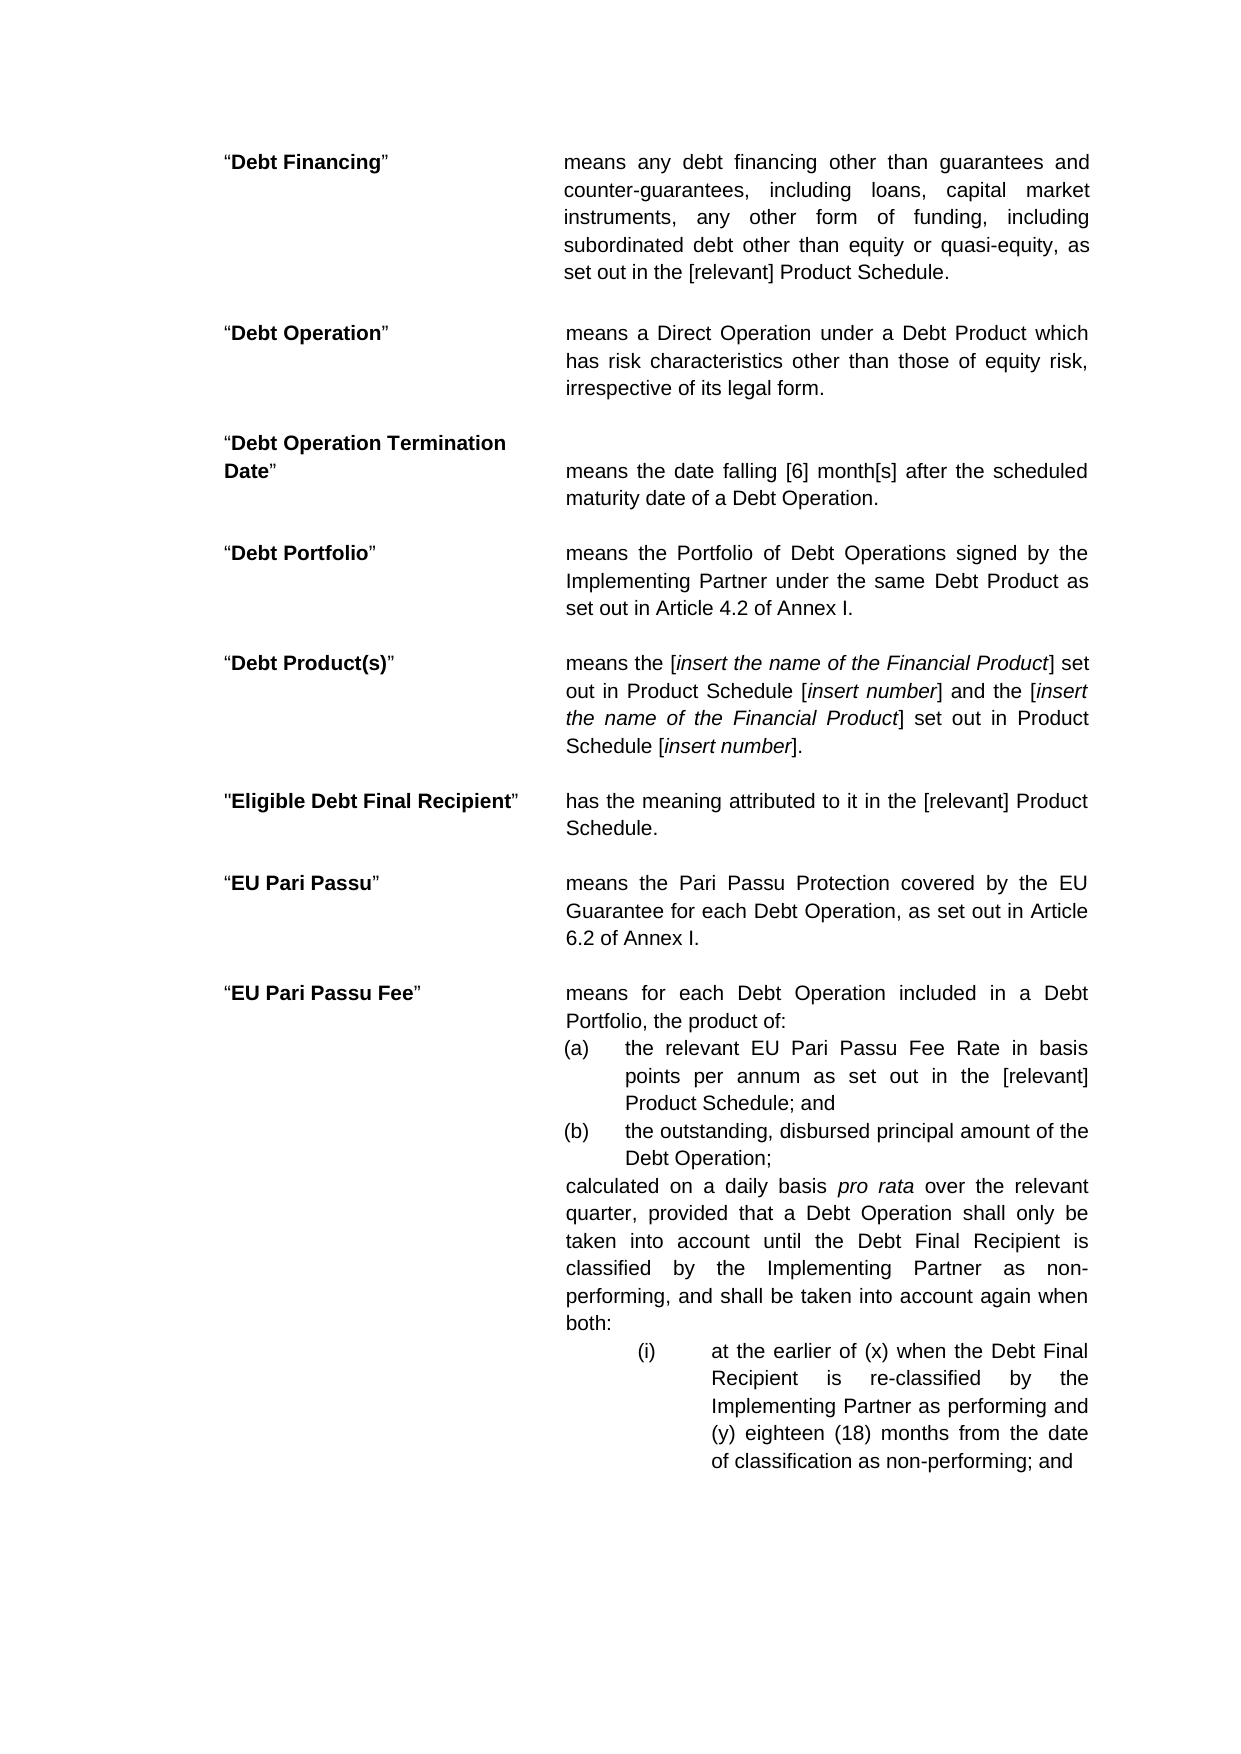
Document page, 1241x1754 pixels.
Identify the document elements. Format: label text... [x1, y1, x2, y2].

text “EU Pari Passu Fee” means for each Debt Operation included in a Debt Portfolio, the product of: [224, 981, 1089, 1033]
text Date” means the date falling [6] month[s] after the scheduled maturity date of a Debt Operation. [224, 459, 1089, 510]
text “Debt Operation Termination [224, 431, 1089, 455]
text "Eligible Debt Final Recipient” has the meaning attributed to it in the [relevant] Product Schedule. [224, 789, 1089, 840]
text “Debt Portfolio” means the Portfolio of Debt Operations signed by the Implementing Partner under the same Debt Product as set out in Article 4.2 of Annex I. [224, 541, 1089, 620]
list at the earlier of (x) when the Debt Final Recipient is re-classified by the Implementing Partner as performing and (y) eighteen (18) months from the date of classification as non-performing; and [637, 1339, 1089, 1473]
text “EU Pari Passu” means the Pari Passu Protection covered by the EU Guarantee for each Debt Operation, as set out in Article 6.2 of Annex I. [224, 871, 1089, 950]
text (b) the outstanding, disbursed principal amount of the Debt Operation; [563, 1119, 1089, 1170]
text “Debt Operation” means a Direct Operation under a Debt Product which has risk characteristics other than those of equity risk, irrespective of its legal form. [224, 321, 1089, 400]
text calculated on a daily basis pro rata over the relevant quarter, provided that a Debt Operation shall only be taken into account until the Debt Final Recipient is classified by the Implementing Partner as non-performing, and shall be taken into account again when both: [224, 1174, 1089, 1335]
text (a) the relevant EU Pari Passu Fee Rate in basis points per annum as set out in the [relevant] Product Schedule; and [563, 1036, 1089, 1115]
text “Debt Financing” means any debt financing other than guarantees and counter-guarantees, including loans, capital market instruments, any other form of funding, including subordinated debt other than equity or quasi-equity, as set out in the [relevant] Product Schedule. [224, 150, 1090, 284]
text “Debt Product(s)” means the [insert the name of the Financial Product] set out in Product Schedule [insert number] and the [insert the name of the Financial Product] set out in Product Schedule [insert number]. [224, 651, 1089, 758]
